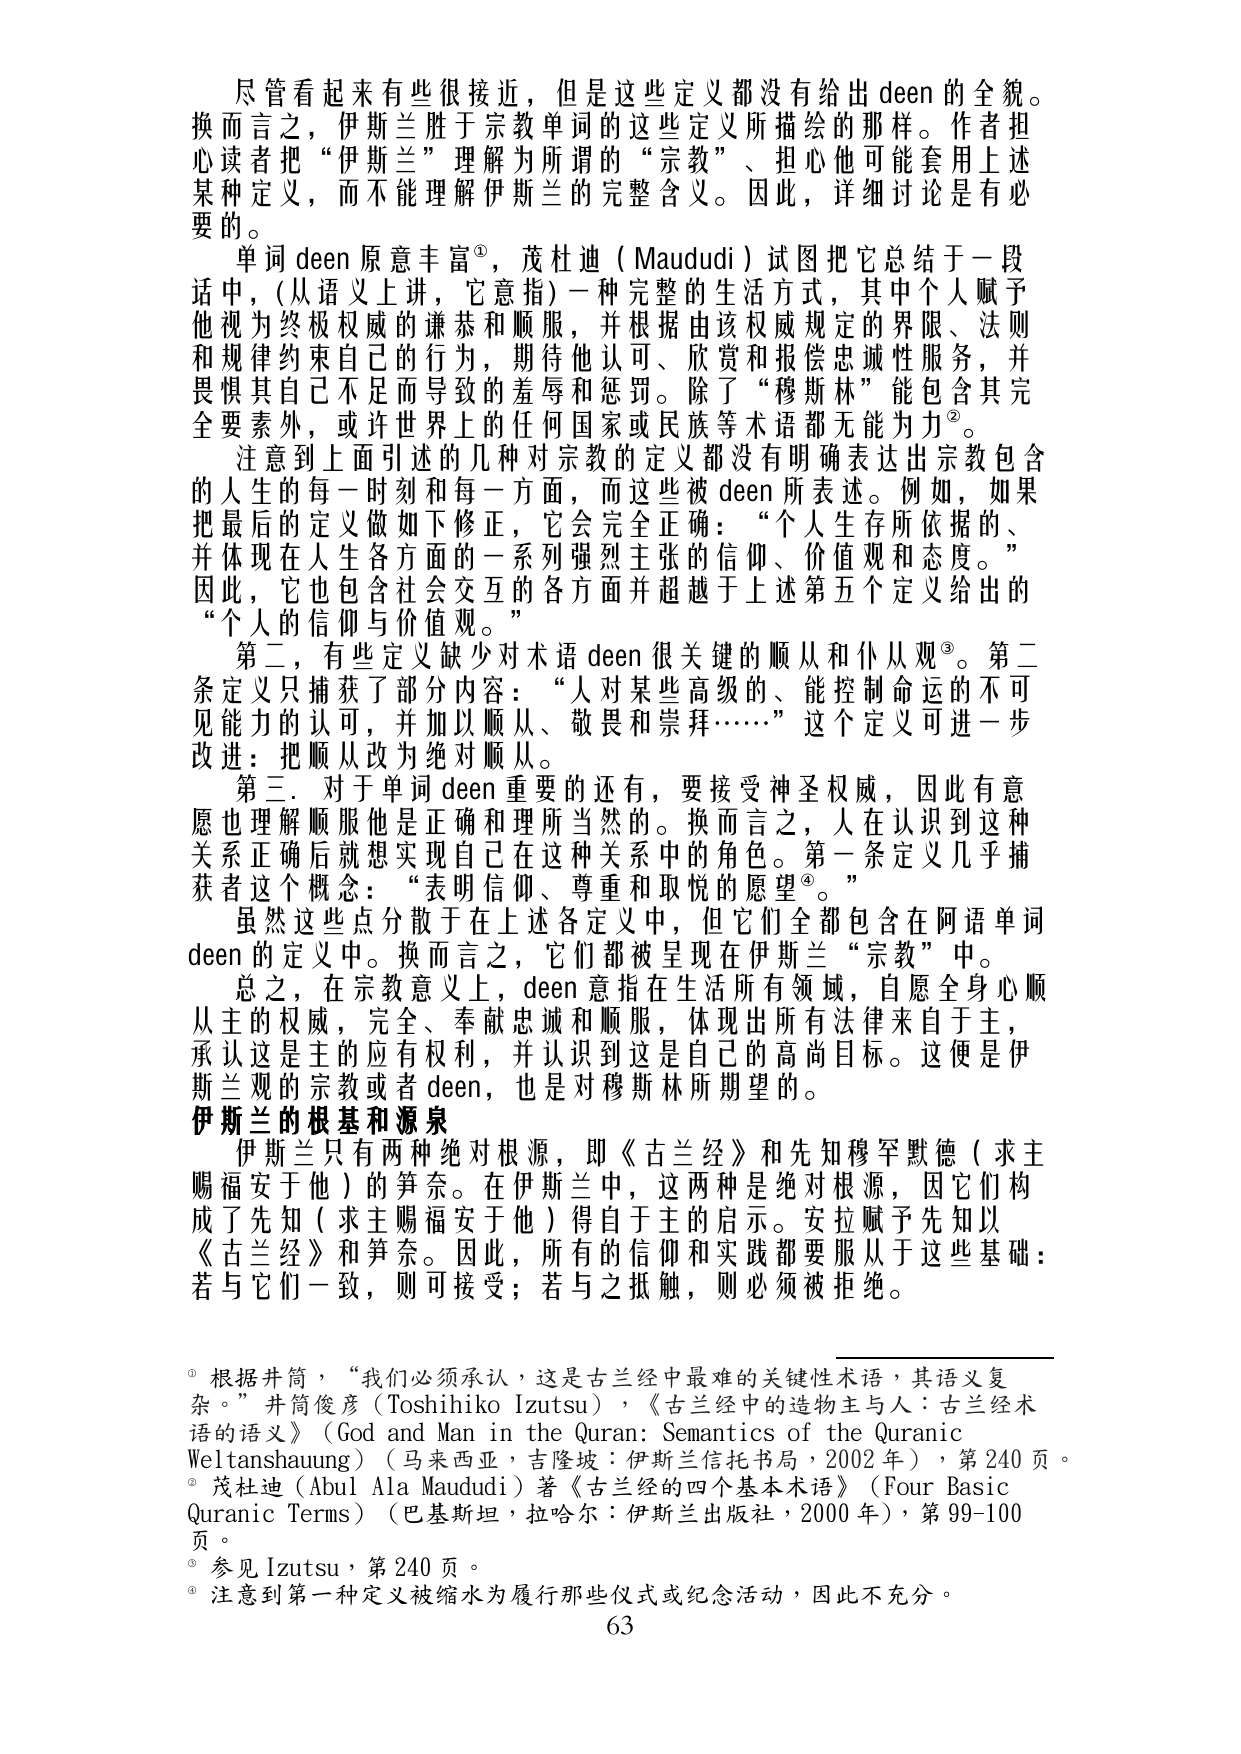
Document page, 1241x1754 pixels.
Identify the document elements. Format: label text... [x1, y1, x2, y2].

text 伊斯兰的根基和源泉 [187, 1102, 1053, 1135]
text 第二，有些定义缺少对术语deen很关键的顺从和仆从观。第二条定义只捕获了部分内容：“人对某些高级的、能控制命运的不可见能力的认可，并加以顺从、敬畏和崇拜……”这个定义可进一步改进：把顺从改为绝对顺从。 [187, 638, 1053, 771]
text 伊斯兰只有两种绝对根源，即《古兰经》和先知穆罕默德（求主赐福安于他）的笋奈。在伊斯兰中，这两种是绝对根源，因它们构成了先知（求主赐福安于他）得自于主的启示。安拉赋予先知以《古兰经》和笋奈。因此，所有的信仰和实践都要服从于这些基础：若与它们一致，则可接受；若与之抵触，则必须被拒绝。 [187, 1135, 1053, 1301]
text 总之，在宗教意义上，deen意指在生活所有领域，自愿全身心顺从主的权威，完全、奉献忠诚和顺服，体现出所有法律来自于主，承认这是主的应有权利，并认识到这是自己的高尚目标。这便是伊斯兰观的宗教或者deen，也是对穆斯林所期望的。 [187, 969, 1053, 1102]
text 第三．对于单词deen重要的还有，要接受神圣权威，因此有意愿也理解顺服他是正确和理所当然的。换而言之，人在认识到这种关系正确后就想实现自己在这种关系中的角色。第一条定义几乎捕获者这个概念：“表明信仰、尊重和取悦的愿望。” [187, 771, 1053, 903]
text 尽管看起来有些很接近，但是这些定义都没有给出deen的全貌。换而言之，伊斯兰胜于宗教单词的这些定义所描绘的那样。作者担心读者把“伊斯兰”理解为所谓的“宗教”、担心他可能套用上述某种定义，而不能理解伊斯兰的完整含义。因此，详细讨论是有必要的。 [187, 75, 1053, 241]
text 虽然这些点分散于在上述各定义中，但它们全都包含在阿语单词deen的定义中。换而言之，它们都被呈现在伊斯兰“宗教”中。 [187, 903, 1053, 969]
text 单词deen原意丰富，茂杜迪（Maududi）试图把它总结于一段话中，(从语义上讲，它意指) 一种完整的生活方式，其中个人赋予他视为终极权威的谦恭和顺服，并根据由该权威规定的界限、法则和规律约束自己的行为，期待他认可、欣赏和报偿忠诚性服务，并畏惧其自己不足而导致的羞辱和惩罚。除了“穆斯林”能包含其完全要素外，或许世界上的任何国家或民族等术语都无能为力。 [187, 241, 1053, 439]
text 注意到上面引述的几种对宗教的定义都没有明确表达出宗教包含的人生的每一时刻和每一方面，而这些被deen所表述。例如，如果把最后的定义做如下修正，它会完全正确：“个人生存所依据的、并体现在人生各方面的一系列强烈主张的信仰、价值观和态度。”因此，它也包含社会交互的各方面并超越于上述第五个定义给出的“个人的信仰与价值观。” [187, 439, 1053, 638]
